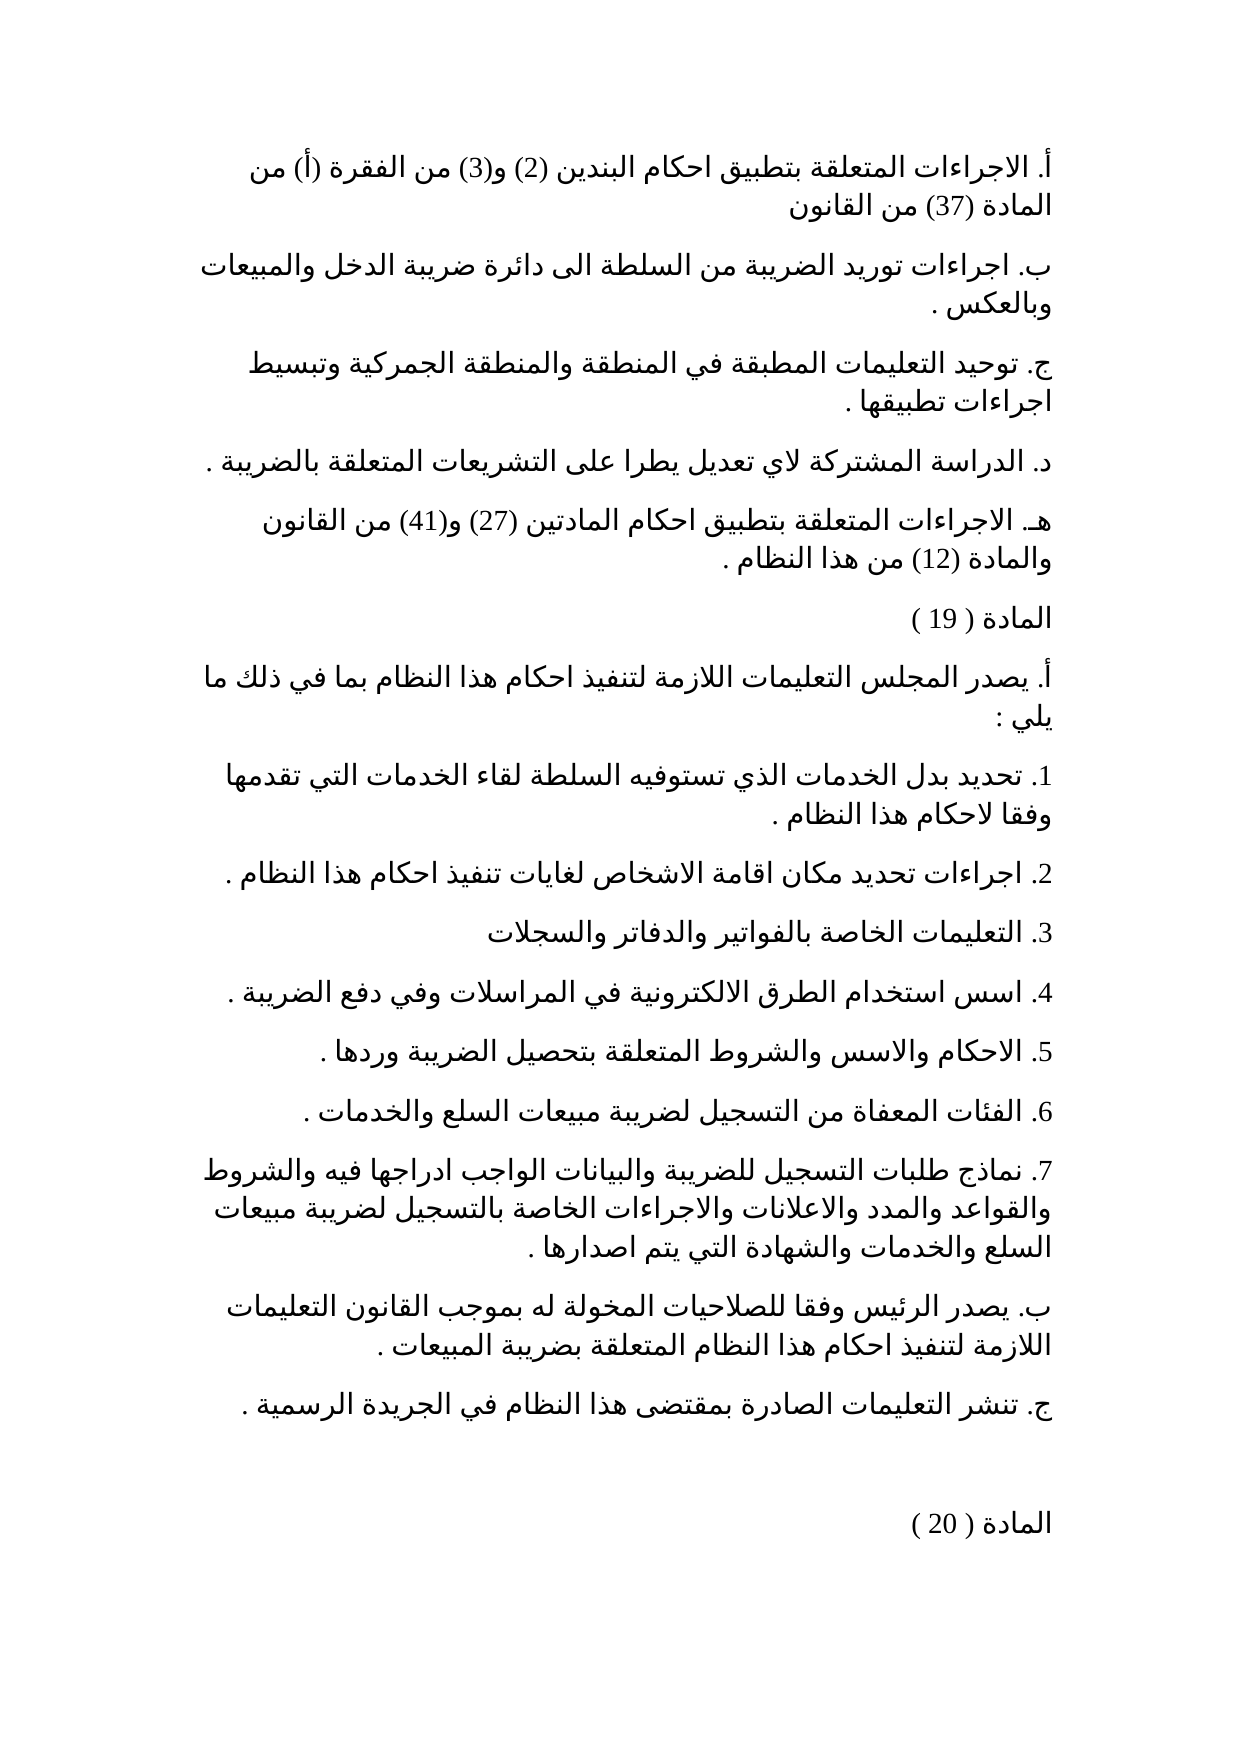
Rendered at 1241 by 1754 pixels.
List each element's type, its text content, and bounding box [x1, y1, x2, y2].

text المادة ( 19 ) [187, 601, 1053, 634]
text 6. الفئات المعفاة من التسجيل لضريبة مبيعات السلع والخدمات . [187, 1094, 1053, 1127]
text 3. التعليمات الخاصة بالفواتير والدفاتر والسجلات [187, 916, 1053, 949]
text هـ. الاجراءات المتعلقة بتطبيق احكام المادتين (27) و(41) من القانون والمادة (12) من هذا النظام . [187, 503, 1053, 575]
text 7. نماذج طلبات التسجيل للضريبة والبيانات الواجب ادراجها فيه والشروط والقواعد والمدد والاعلانات والاجراءات الخاصة بالتسجيل لضريبة مبيعات السلع والخدمات والشهادة التي يتم اصدارها . [187, 1153, 1053, 1264]
text ج. تنشر التعليمات الصادرة بمقتضى هذا النظام في الجريدة الرسمية . [187, 1387, 1053, 1421]
text ج. توحيد التعليمات المطبقة في المنطقة والمنطقة الجمركية وتبسيط اجراءات تطبيقها . [187, 346, 1053, 418]
text ب. يصدر الرئيس وفقا للصلاحيات المخولة له بموجب القانون التعليمات اللازمة لتنفيذ احكام هذا النظام المتعلقة بضريبة المبيعات . [187, 1289, 1053, 1362]
text ب. اجراءات توريد الضريبة من السلطة الى دائرة ضريبة الدخل والمبيعات وبالعكس . [187, 248, 1053, 320]
text 4. اسس استخدام الطرق الالكترونية في المراسلات وفي دفع الضريبة . [187, 975, 1053, 1008]
text 5. الاحكام والاسس والشروط المتعلقة بتحصيل الضريبة وردها . [187, 1034, 1053, 1068]
text 1. تحديد بدل الخدمات الذي تستوفيه السلطة لقاء الخدمات التي تقدمها وفقا لاحكام هذا النظام . [187, 758, 1053, 830]
text أ. يصدر المجلس التعليمات اللازمة لتنفيذ احكام هذا النظام بما في ذلك ما يلي : [187, 660, 1053, 732]
text د. الدراسة المشتركة لاي تعديل يطرا على التشريعات المتعلقة بالضريبة . [187, 444, 1053, 477]
text المادة ( 20 ) [187, 1506, 1053, 1540]
text 2. اجراءات تحديد مكان اقامة الاشخاص لغايات تنفيذ احكام هذا النظام . [187, 856, 1053, 890]
text أ. الاجراءات المتعلقة بتطبيق احكام البندين (2) و(3) من الفقرة (أ) من المادة (37) من القانون [187, 150, 1053, 222]
